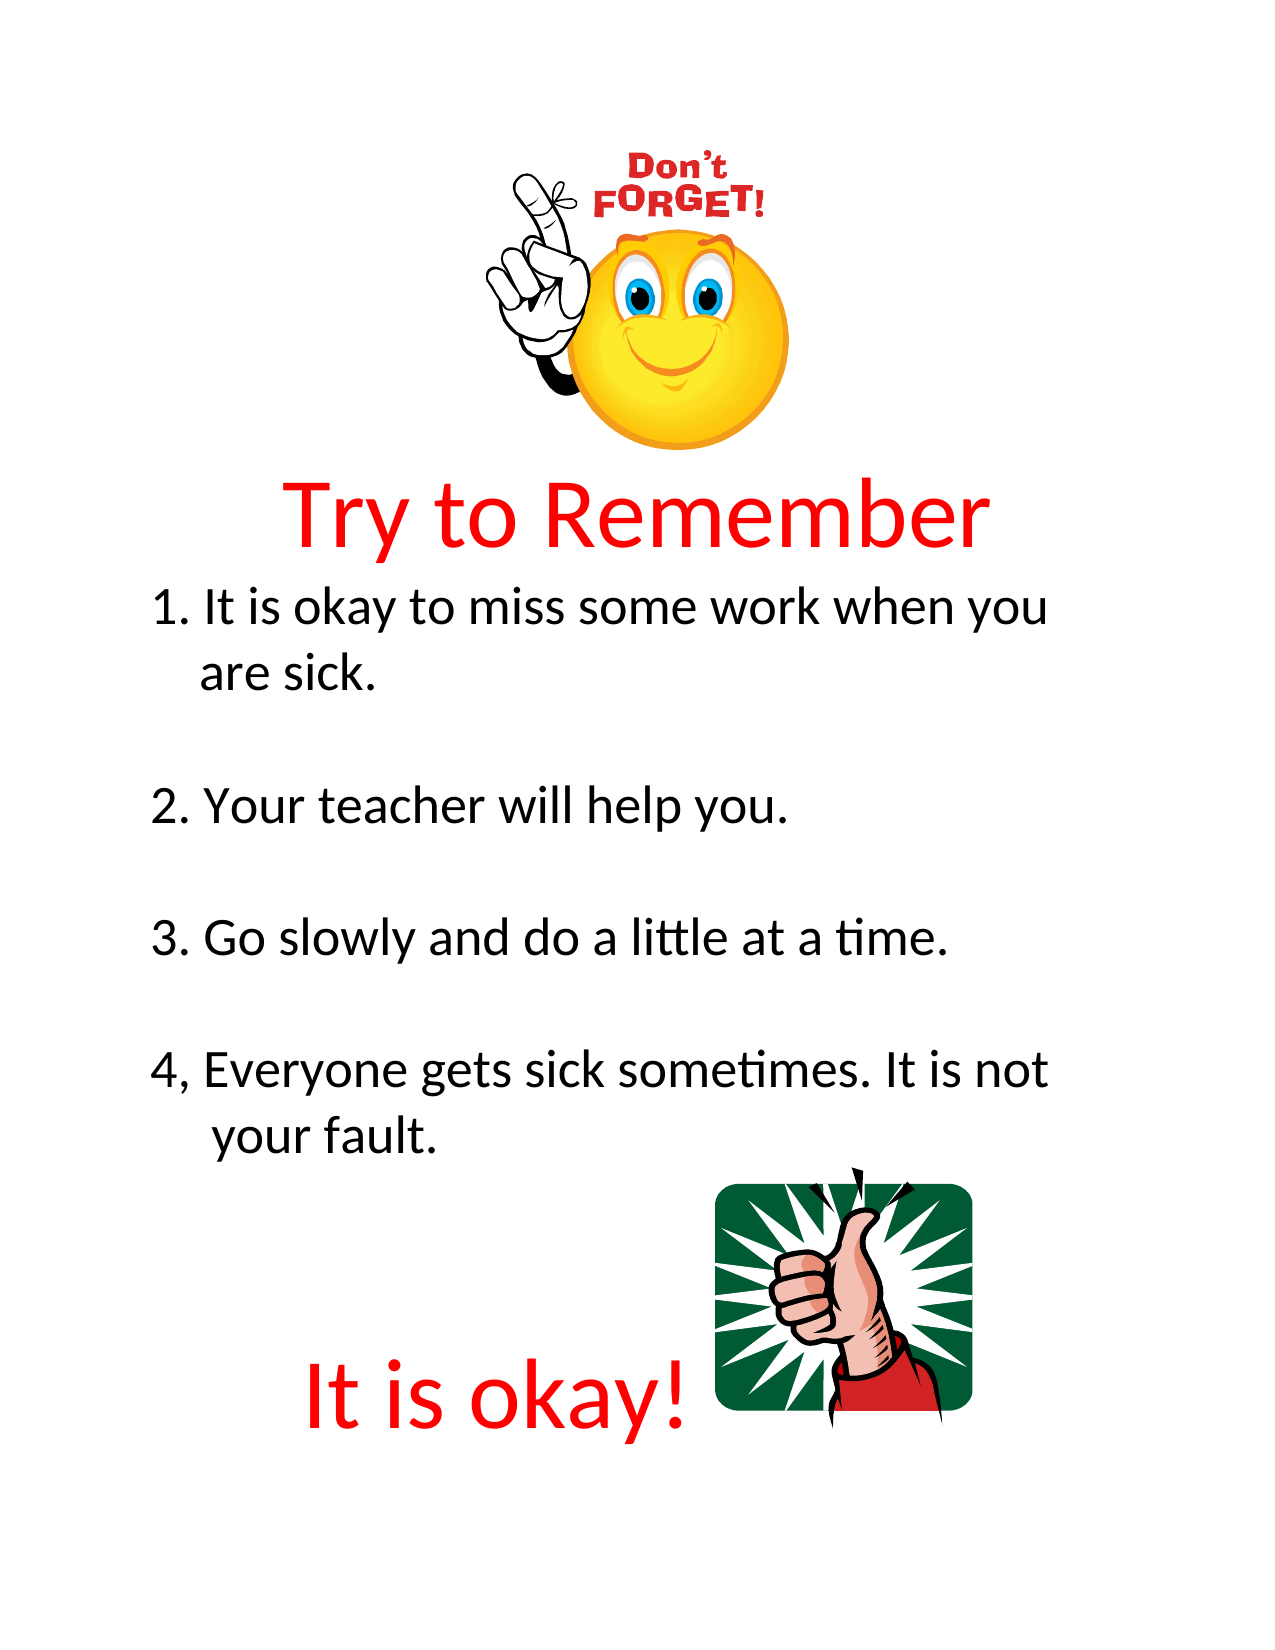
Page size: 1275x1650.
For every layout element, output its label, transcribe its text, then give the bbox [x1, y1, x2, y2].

text 1. It is okay to miss some work when you [150, 572, 1125, 638]
text 4, Everyone gets sick sometimes. It is not [150, 1035, 1125, 1101]
text 2. Your teacher will help you. [150, 771, 1125, 837]
text Try to Remember [150, 450, 1125, 572]
text your fault. [150, 1101, 1125, 1167]
text 3. Go slowly and do a little at a time. [150, 903, 1125, 969]
text It is okay! [150, 1167, 1125, 1453]
text are sick. [150, 638, 1125, 704]
